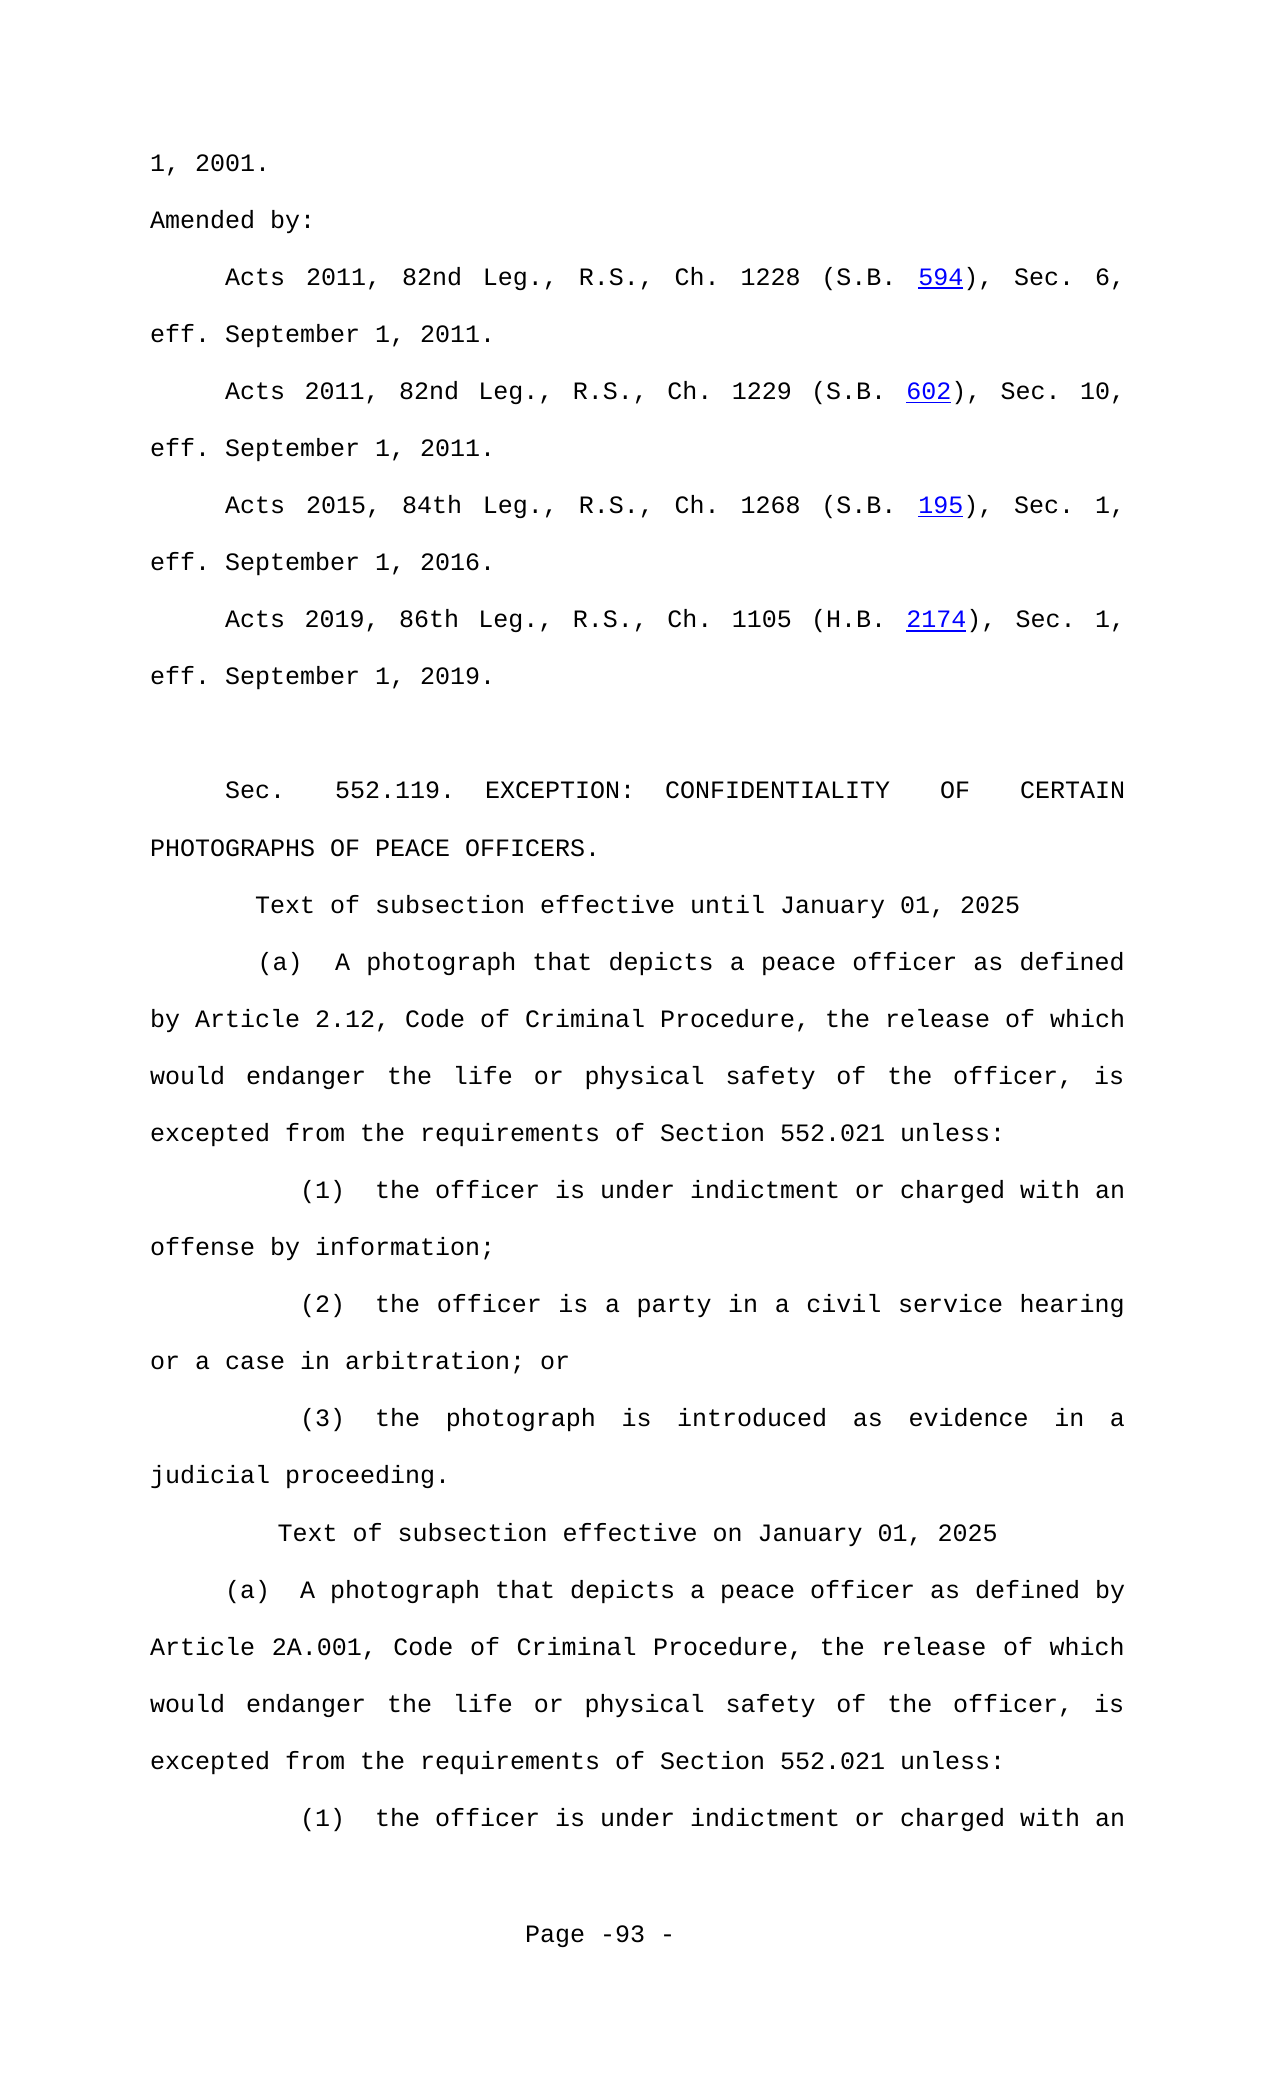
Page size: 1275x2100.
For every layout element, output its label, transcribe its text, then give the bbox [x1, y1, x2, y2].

text Text of subsection effective on January 01, 2025 [150, 1520, 1125, 1548]
text Acts 2019, 86th Leg., R.S., Ch. 1105 (H.B. 2174), Sec. 1, eff. September 1, 2019. [150, 607, 1125, 692]
text Acts 2011, 82nd Leg., R.S., Ch. 1228 (S.B. 594), Sec. 6, eff. September 1, 2011. [150, 264, 1125, 350]
text (a) A photograph that depicts a peace officer as defined by Article 2A.001, Code of Criminal Procedure, the release of which would endanger the life or physical safety of the officer, is excepted from the requirements of Section 552.021 unless: [150, 1577, 1125, 1777]
text (2) the officer is a party in a civil service hearing or a case in arbitration; or [150, 1292, 1125, 1377]
text Acts 2011, 82nd Leg., R.S., Ch. 1229 (S.B. 602), Sec. 10, eff. September 1, 2011. [150, 378, 1125, 464]
text Acts 2015, 84th Leg., R.S., Ch. 1268 (S.B. 195), Sec. 1, eff. September 1, 2016. [150, 492, 1125, 578]
text Amended by: [150, 207, 1125, 236]
text (1) the officer is under indictment or charged with an offense by information; [150, 1177, 1125, 1263]
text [150, 1805, 1125, 1834]
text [150, 150, 1125, 178]
text Sec. 552.119. EXCEPTION: CONFIDENTIALITY OF CERTAIN PHOTOGRAPHS OF PEACE OFFICERS. [150, 778, 1125, 863]
text Text of subsection effective until January 01, 2025 [150, 892, 1125, 921]
text (3) the photograph is introduced as evidence in a judicial proceeding. [150, 1406, 1125, 1491]
text (a) A photograph that depicts a peace officer as defined by Article 2.12, Code of Criminal Procedure, the release of which would endanger the life or physical safety of the officer, is excepted from the requirements of Section 552.021 unless: [150, 949, 1125, 1149]
